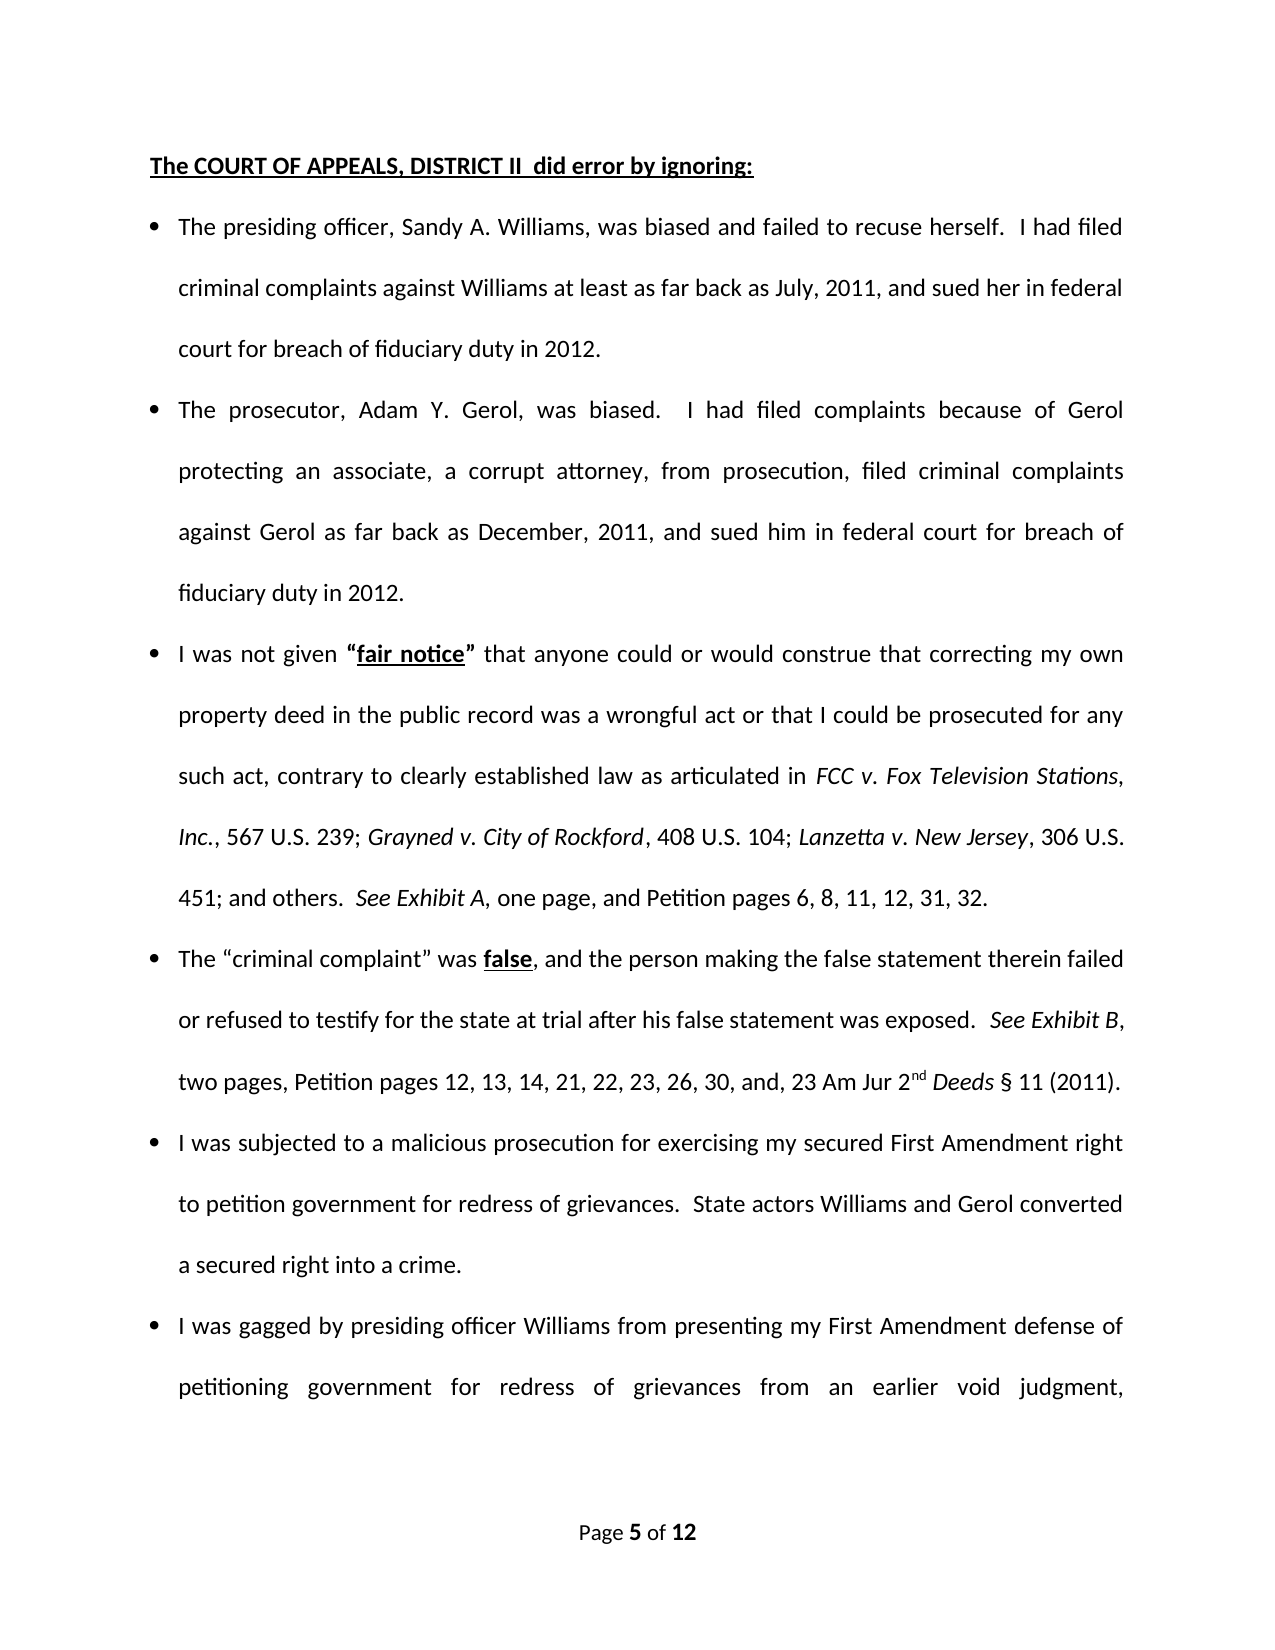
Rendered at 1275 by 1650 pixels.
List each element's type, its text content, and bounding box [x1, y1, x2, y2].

list I was not given “fair notice” that anyone could or would construe that correcting my own property deed in the public record was a wrongful act or that I could be prosecuted for any such act, contrary to clearly established law as articulated in FCC v. Fox Television Stations, Inc., 567 U.S. 239; Grayned v. City of Rockford, 408 U.S. 104; Lanzetta v. New Jersey, 306 U.S. 451; and others. See Exhibit A, one page, and Petition pages 6, 8, 11, 12, 31, 32. [150, 638, 1125, 913]
text The COURT OF APPEALS, DISTRICT II did error by ignoring: [150, 150, 1125, 181]
list I was subjected to a malicious prosecution for exercising my secured First Amendment right to petition government for redress of grievances. State actors Williams and Gerol converted a secured right into a crime. [150, 1127, 1125, 1279]
list The presiding officer, Sandy A. Williams, was biased and failed to recuse herself. I had filed criminal complaints against Williams at least as far back as July, 2011, and sued her in federal court for breach of fiduciary duty in 2012. [150, 211, 1125, 364]
list The prosecutor, Adam Y. Gerol, was biased. I had filed complaints because of Gerol protecting an associate, a corrupt attorney, from prosecution, filed criminal complaints against Gerol as far back as December, 2011, and sued him in federal court for breach of fiduciary duty in 2012. [150, 394, 1125, 608]
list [150, 1310, 1125, 1401]
list The “criminal complaint” was false, and the person making the false statement therein failed or refused to testify for the state at trial after his false statement was exposed. See Exhibit B, two pages, Petition pages 12, 13, 14, 21, 22, 23, 26, 30, and, 23 Am Jur 2nd Deeds § 11 (2011). [150, 943, 1125, 1096]
